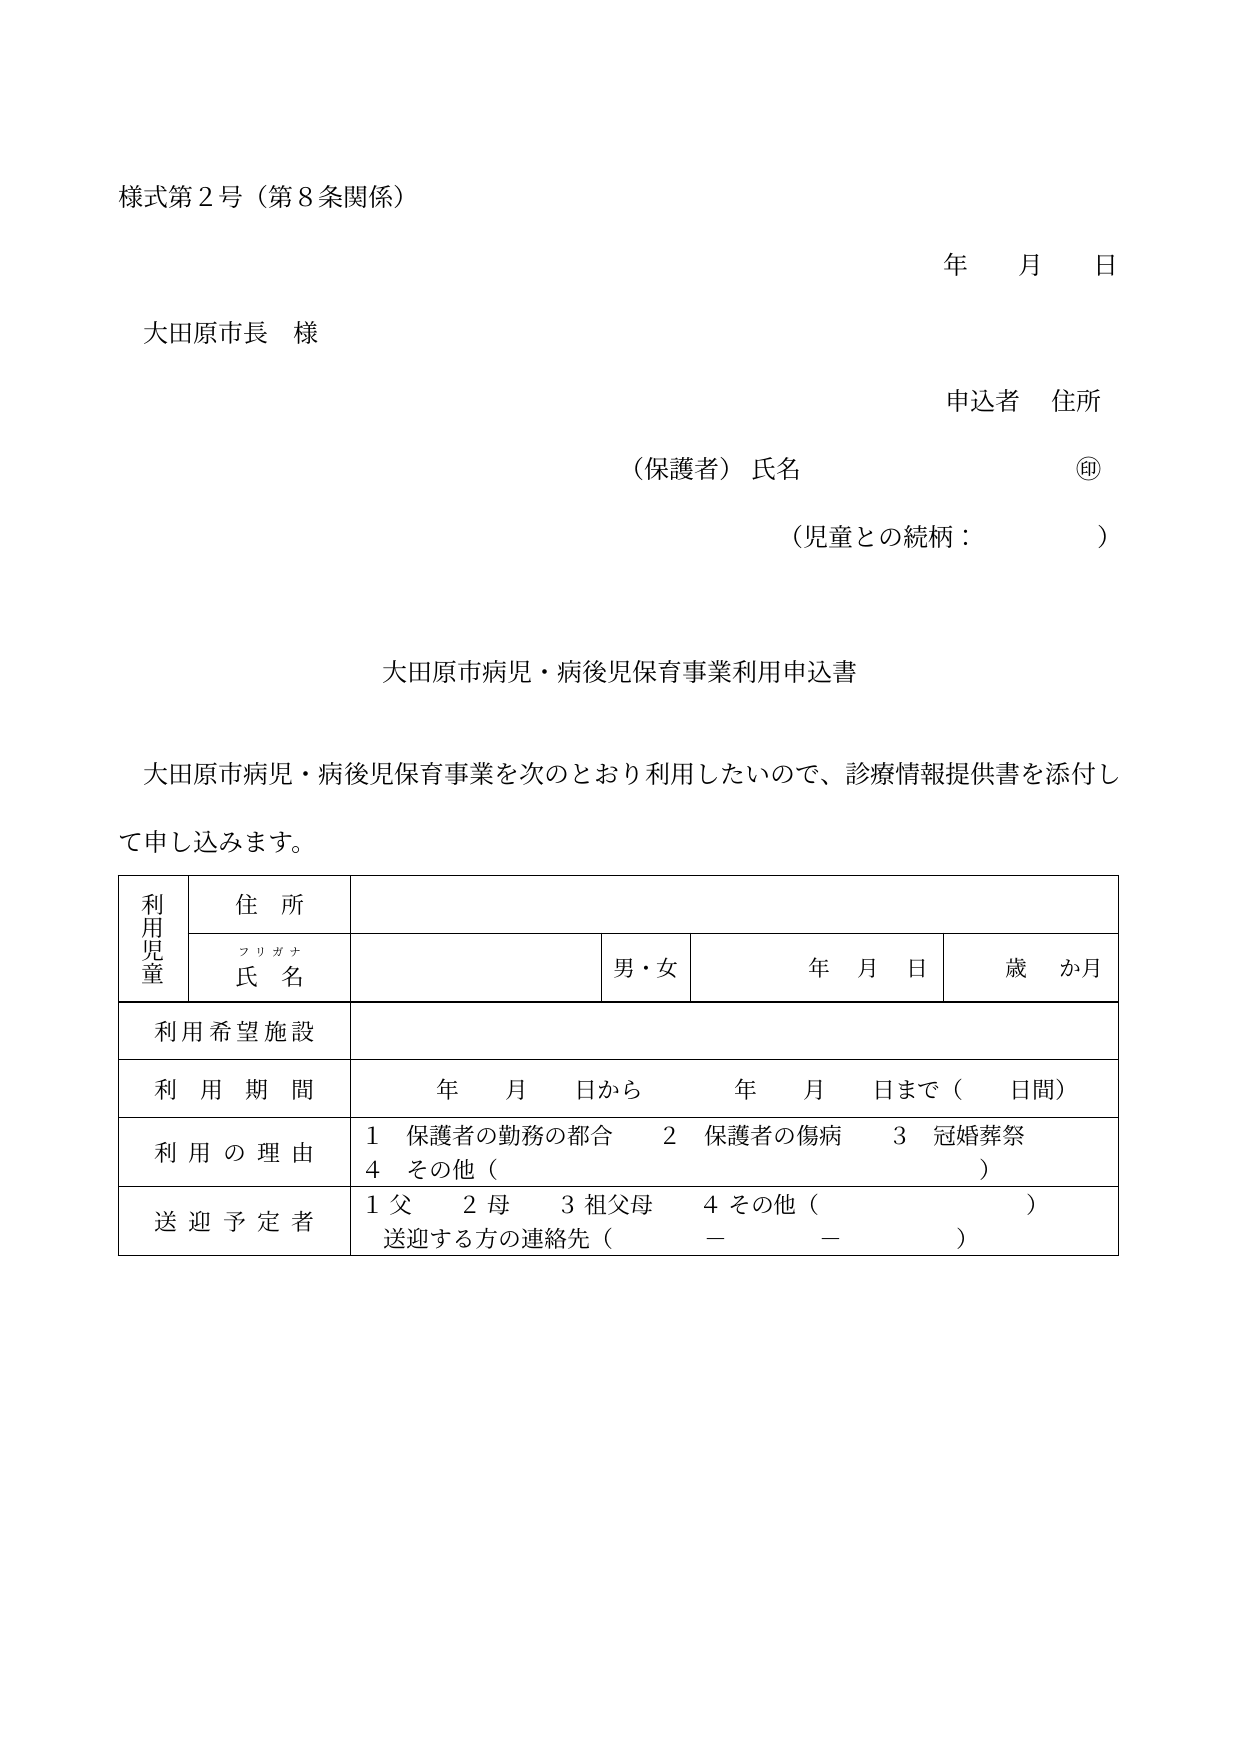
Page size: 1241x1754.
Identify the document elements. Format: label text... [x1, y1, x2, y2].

text （児童との続柄： ） [118, 501, 1122, 569]
text 大田原市長 様 [118, 297, 1122, 365]
text 様式第２号（第８条関係） [118, 162, 1122, 229]
text （保護者） 氏名 ㊞ [118, 433, 1101, 501]
table_cell [189, 934, 350, 1001]
table_cell 年 月 日 [691, 934, 943, 1001]
table_cell 利用期間 [119, 1060, 350, 1117]
table_cell 利用の理由 [119, 1118, 350, 1186]
text 年 月 日 [118, 229, 1118, 297]
table_cell 年 月 日から 年 月 日まで（ 日間） [351, 1060, 1118, 1117]
table_cell 利用希望施設 [119, 1003, 350, 1059]
text 大田原市病児・病後児保育事業を次のとおり利用したいので、診療情報提供書を添付して申し込みます。 [118, 739, 1122, 875]
table_header 住 所 [189, 876, 350, 932]
table_cell [351, 934, 601, 1001]
table_cell 男・女 [602, 934, 690, 1001]
table_cell １ 父 ２ 母 ３ 祖父母 ４ その他（ ） 送迎する方の連絡先（ － － ） [351, 1187, 1118, 1255]
text 申込者 住所 [118, 365, 1101, 433]
table_header 利用児童 [119, 876, 188, 1001]
text 大田原市病児・病後児保育事業利用申込書 [118, 637, 1122, 705]
table_cell 歳 か月 [944, 934, 1118, 1001]
table_cell １ 保護者の勤務の都合 ２ 保護者の傷病 ３ 冠婚葬祭 ４ その他（ ） [351, 1118, 1118, 1186]
table_header [351, 876, 1118, 932]
table_cell [351, 1003, 1118, 1059]
table_cell 送迎予定者 [119, 1187, 350, 1255]
